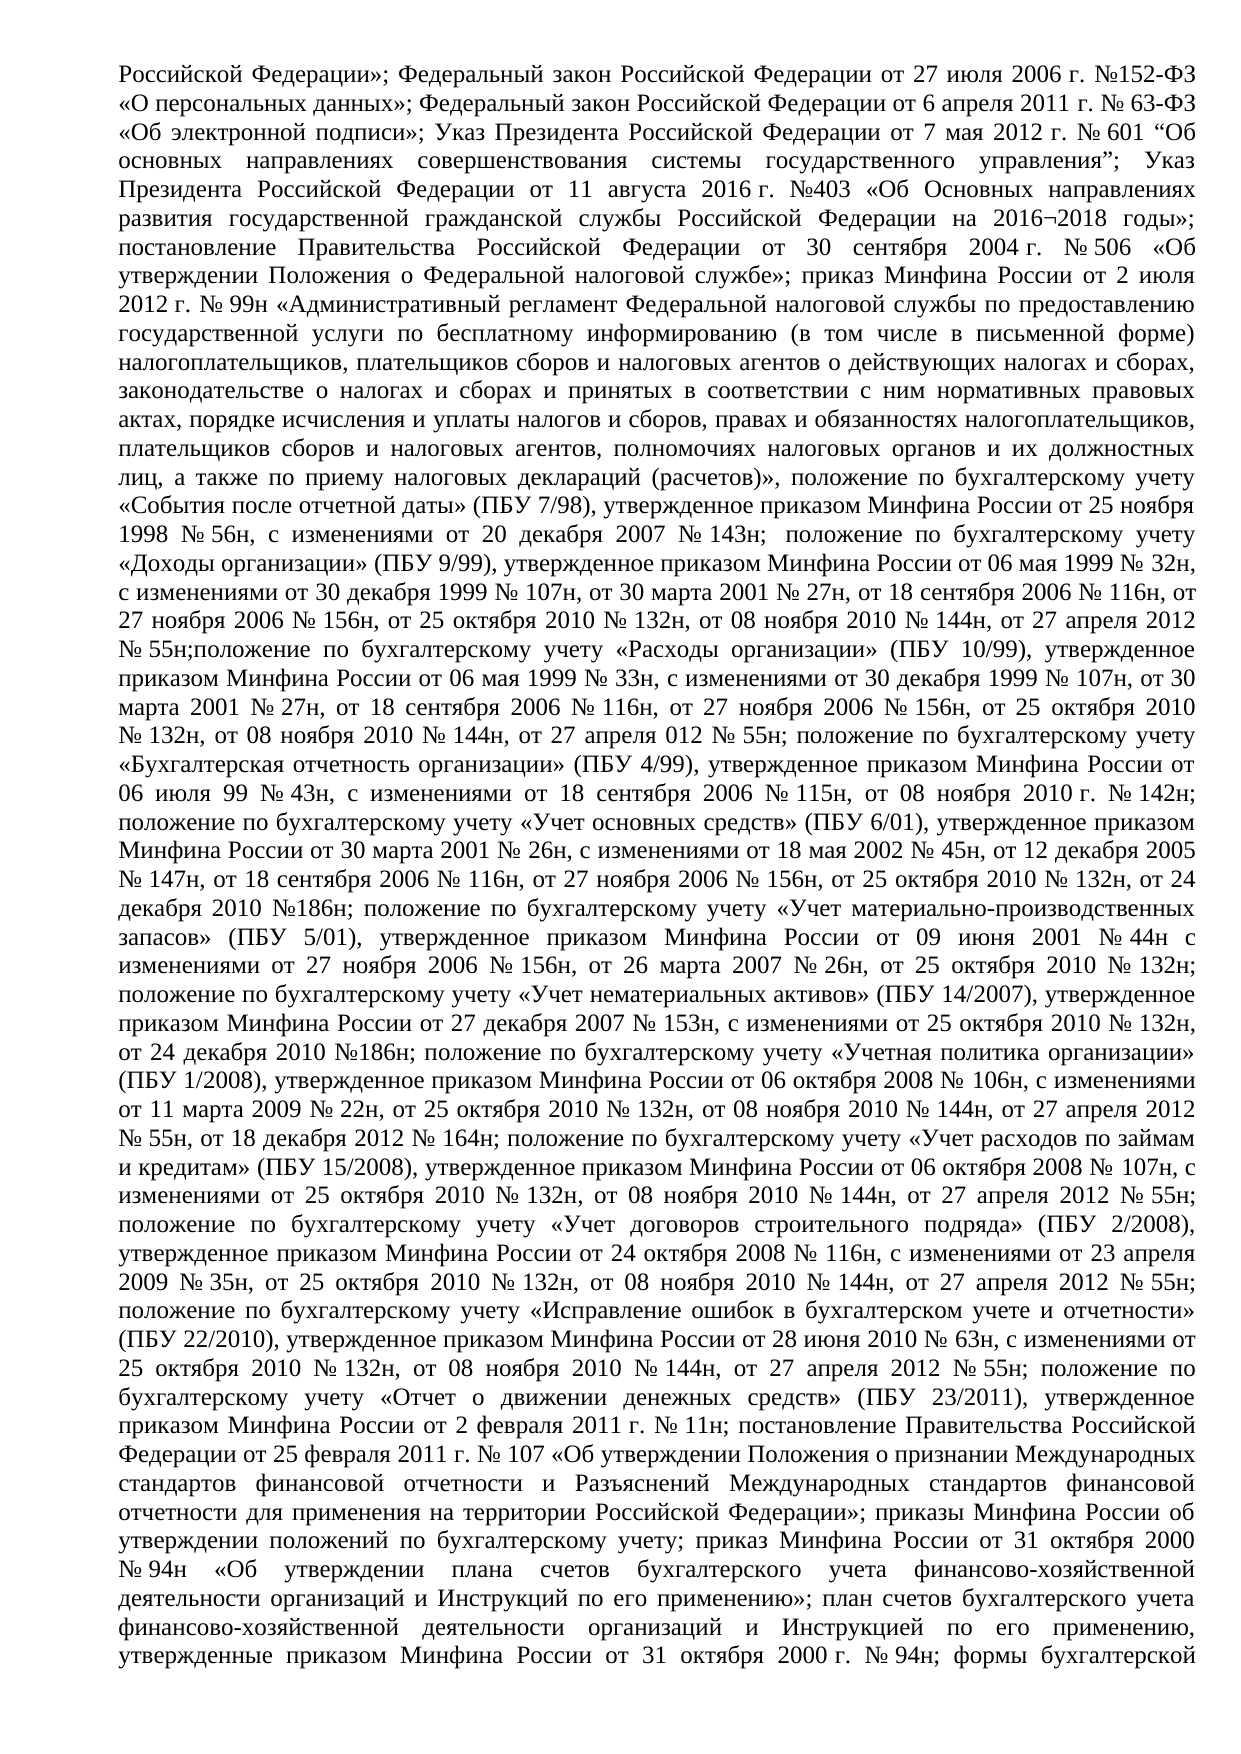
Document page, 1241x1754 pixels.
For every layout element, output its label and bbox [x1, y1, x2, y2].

text [118, 59, 1196, 1669]
